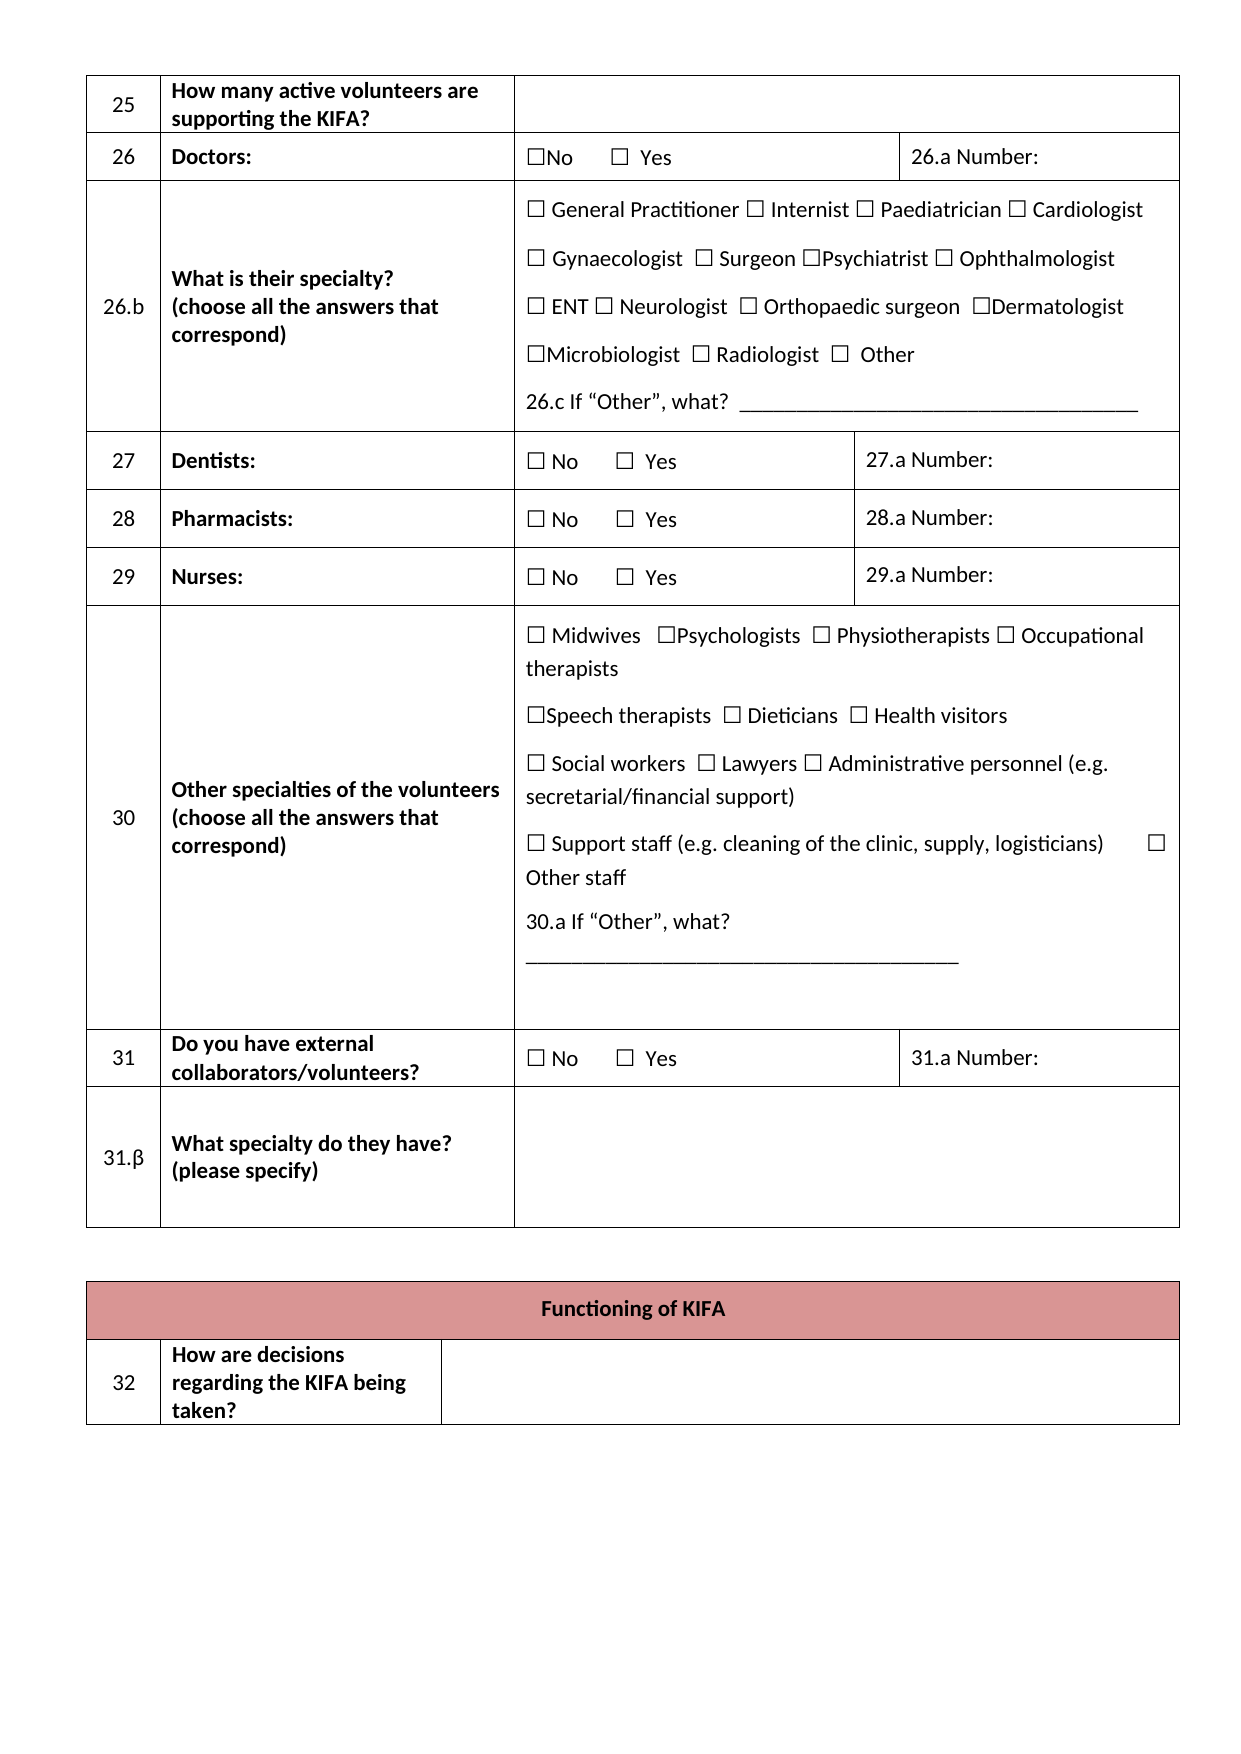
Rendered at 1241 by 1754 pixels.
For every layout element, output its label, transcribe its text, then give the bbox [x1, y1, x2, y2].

table_cell 31.β [87, 1087, 160, 1227]
table_cell No Yes [515, 432, 854, 489]
table_cell No Yes [515, 548, 854, 605]
table_cell [442, 1340, 1179, 1424]
table_cell No Yes [515, 490, 854, 547]
table_cell 25 [87, 76, 160, 132]
table_cell 30 [87, 606, 160, 1028]
table_cell No Yes [515, 1030, 899, 1086]
table_cell How are decisions regarding the KIFA being taken? [161, 1340, 441, 1424]
table_cell 27.a Number: [855, 432, 1179, 489]
table_cell Other specialties of the volunteers (choose all the answers that correspond) [161, 606, 514, 1028]
table_cell No Yes [515, 133, 899, 179]
table_cell Pharmacists: [161, 490, 514, 547]
table_cell Doctors: [161, 133, 514, 179]
table_cell What is their specialty? (choose all the answers that correspond) [161, 181, 514, 431]
table_cell 29 [87, 548, 160, 605]
table_cell [515, 1087, 1179, 1227]
table_cell 26 [87, 133, 160, 179]
table_cell 31 [87, 1030, 160, 1086]
table_cell 29.a Number: [855, 548, 1179, 605]
table_cell 28.a Number: [855, 490, 1179, 547]
table_cell Midwives Psychologists Physiotherapists Occupational therapists Speech therapists Dieticians Health visitors Social workers Lawyers Administrative personnel (e.g. secretarial/financial support) Support staff (e.g. cleaning of the clinic, supply, logisticians) Other staff 30.a If “Other”, what? ______________________________________ [515, 606, 1179, 1028]
table_cell 32 [87, 1340, 160, 1424]
table_cell What specialty do they have? (please specify) [161, 1087, 514, 1227]
table_cell 26.a Number: [900, 133, 1179, 179]
table_cell How many active volunteers are supporting the KIFA? [161, 76, 514, 132]
table_cell 31.a Number: [900, 1030, 1179, 1086]
table_cell [515, 76, 1179, 132]
table_header Functioning of KIFA [87, 1282, 1179, 1339]
table_cell General Practitioner Internist Paediatrician Cardiologist Gynaecologist Surgeon Psychiatrist Ophthalmologist ENT Neurologist Orthopaedic surgeon Dermatologist Microbiologist Radiologist Other 26.c If “Other”, what? ___________________________________ [515, 181, 1179, 431]
table_cell 28 [87, 490, 160, 547]
table_cell Nurses: [161, 548, 514, 605]
table_cell 27 [87, 432, 160, 489]
table_cell Do you have external collaborators/volunteers? [161, 1030, 514, 1086]
table_cell Dentists: [161, 432, 514, 489]
table_cell 26.b [87, 181, 160, 431]
